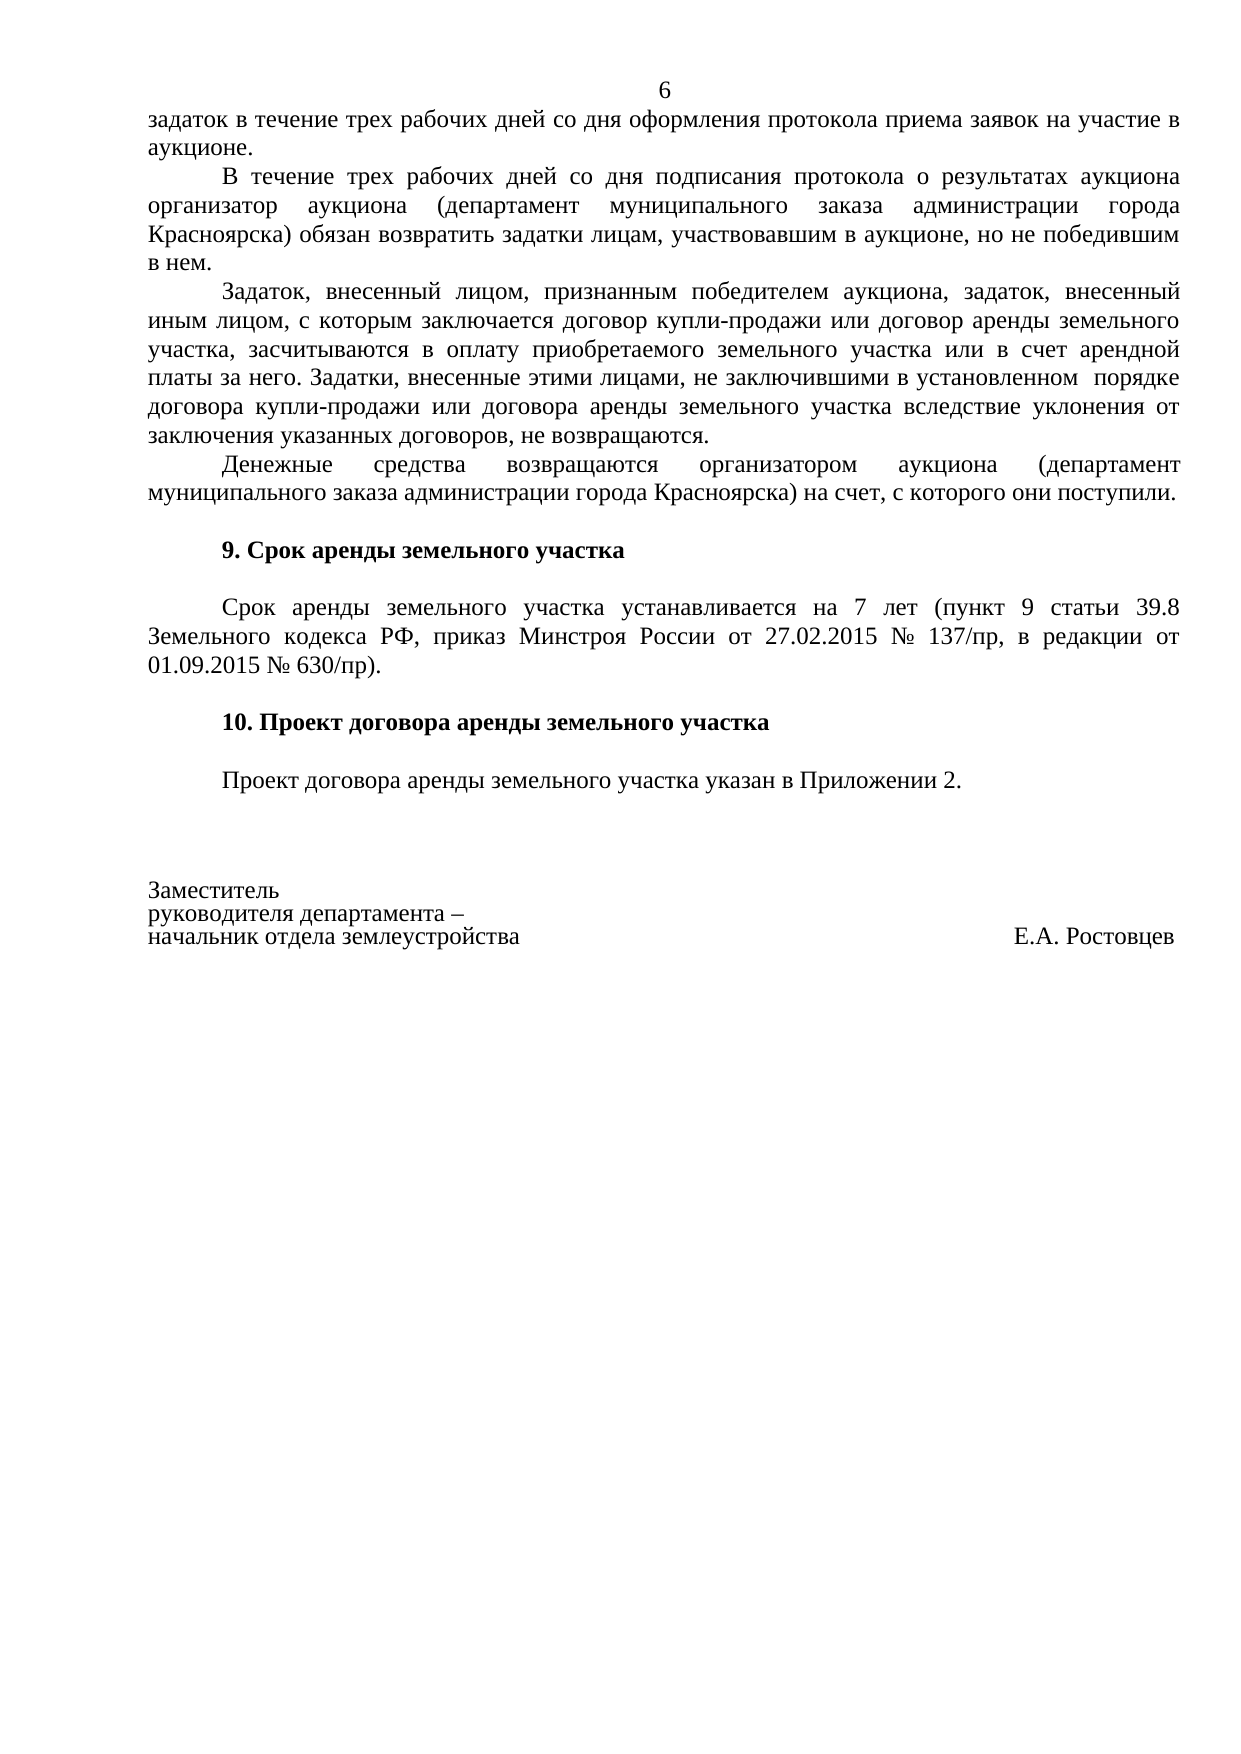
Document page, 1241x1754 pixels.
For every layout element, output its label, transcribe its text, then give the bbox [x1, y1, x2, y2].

text В течение трех рабочих дней со дня подписания протокола о результатах аукциона организатор аукциона (департамент муниципального заказа администрации города Красноярска) обязан возвратить задатки лицам, участвовавшим в аукционе, но не победившим в нем. [148, 161, 1181, 276]
text Задаток, внесенный лицом, признанным победителем аукциона, задаток, внесенный иным лицом, с которым заключается договор купли-продажи или договор аренды земельного участка, засчитываются в оплату приобретаемого земельного участка или в счет арендной платы за него. Задатки, внесенные этими лицами, не заключившими в установленном порядке договора купли-продажи или договора аренды земельного участка вследствие уклонения от заключения указанных договоров, не возвращаются. [148, 276, 1181, 449]
text руководителя департамента – [148, 903, 1181, 926]
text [148, 104, 1181, 161]
text 10. Проект договора аренды земельного участка [148, 707, 1181, 736]
text начальник отдела землеустройства Е.А. Ростовцев [148, 926, 1181, 949]
text Денежные средства возвращаются организатором аукциона (департамент муниципального заказа администрации города Красноярска) на счет, с которого они поступили. [148, 449, 1181, 506]
text Срок аренды земельного участка устанавливается на 7 лет (пункт 9 статьи 39.8 Земельного кодекса РФ, приказ Минстроя России от 27.02.2015 № 137/пр, в редакции от 01.09.2015 № 630/пр). [148, 592, 1181, 679]
text 9. Срок аренды земельного участка [148, 535, 1181, 564]
text Проект договора аренды земельного участка указан в Приложении 2. [148, 765, 1181, 794]
text Заместитель [148, 880, 1181, 903]
